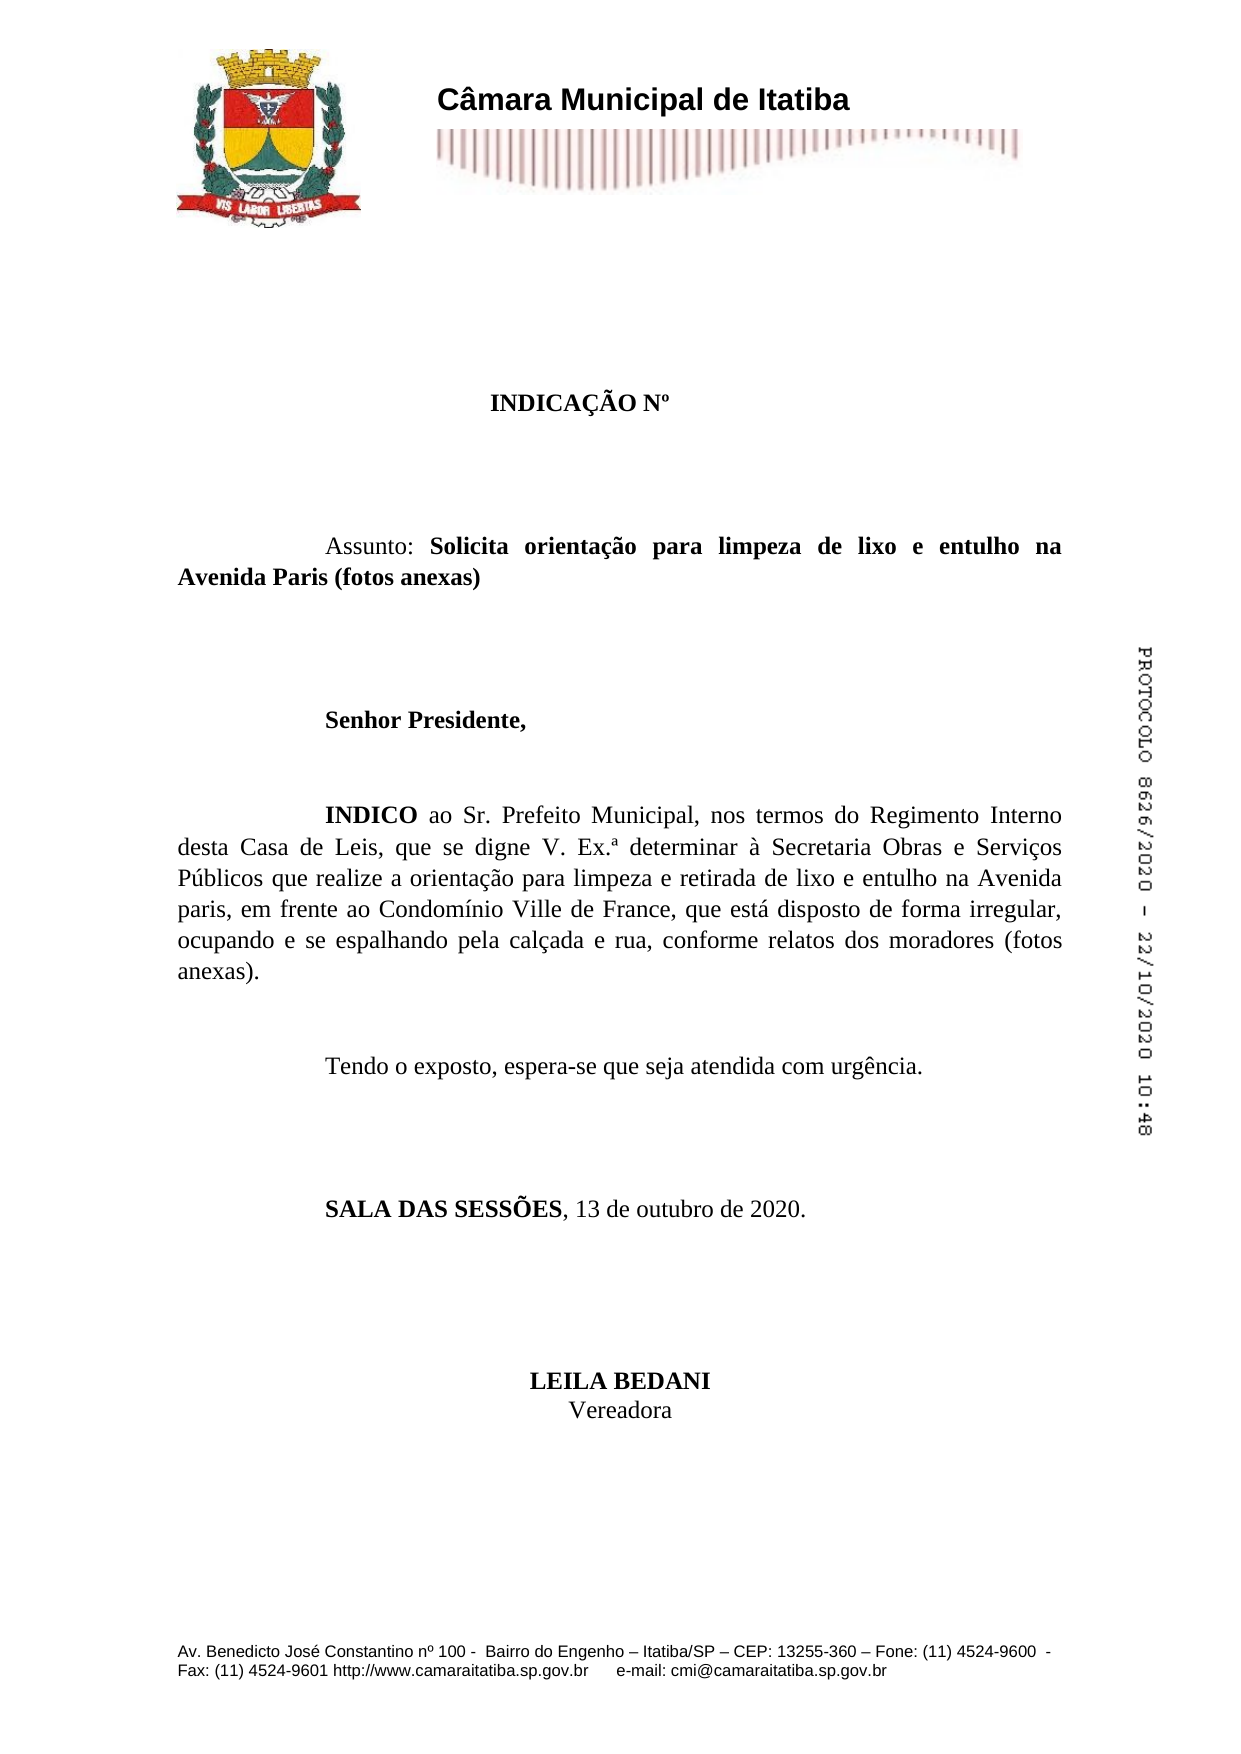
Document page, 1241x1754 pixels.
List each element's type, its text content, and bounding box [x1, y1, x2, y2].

text SALA DAS SESSÕES, 13 de outubro de 2020. [177, 1194, 1063, 1223]
text Senhor Presidente, [177, 705, 1063, 734]
picture [1112, 643, 1176, 1140]
text Vereadora [177, 1395, 1063, 1424]
picture [176, 49, 361, 228]
text INDICAÇÃO Nº [177, 388, 1063, 417]
text LEILA BEDANI [177, 1366, 1063, 1395]
text Tendo o exposto, espera-se que seja atendida com urgência. [177, 1051, 1063, 1080]
text Assunto: Solicita orientação para limpeza de lixo e entulho na Avenida Paris (fotos anexas) [177, 531, 1063, 591]
picture [436, 129, 1023, 195]
text INDICO ao Sr. Prefeito Municipal, nos termos do Regimento Interno desta Casa de Leis, que se digne V. Ex.ª determinar à Secretaria Obras e Serviços Públicos que realize a orientação para limpeza e retirada de lixo e entulho na Avenida paris, em frente ao Condomínio Ville de France, que está disposto de forma irregular, ocupando e se espalhando pela calçada e rua, conforme relatos dos moradores (fotos anexas). [177, 801, 1063, 984]
